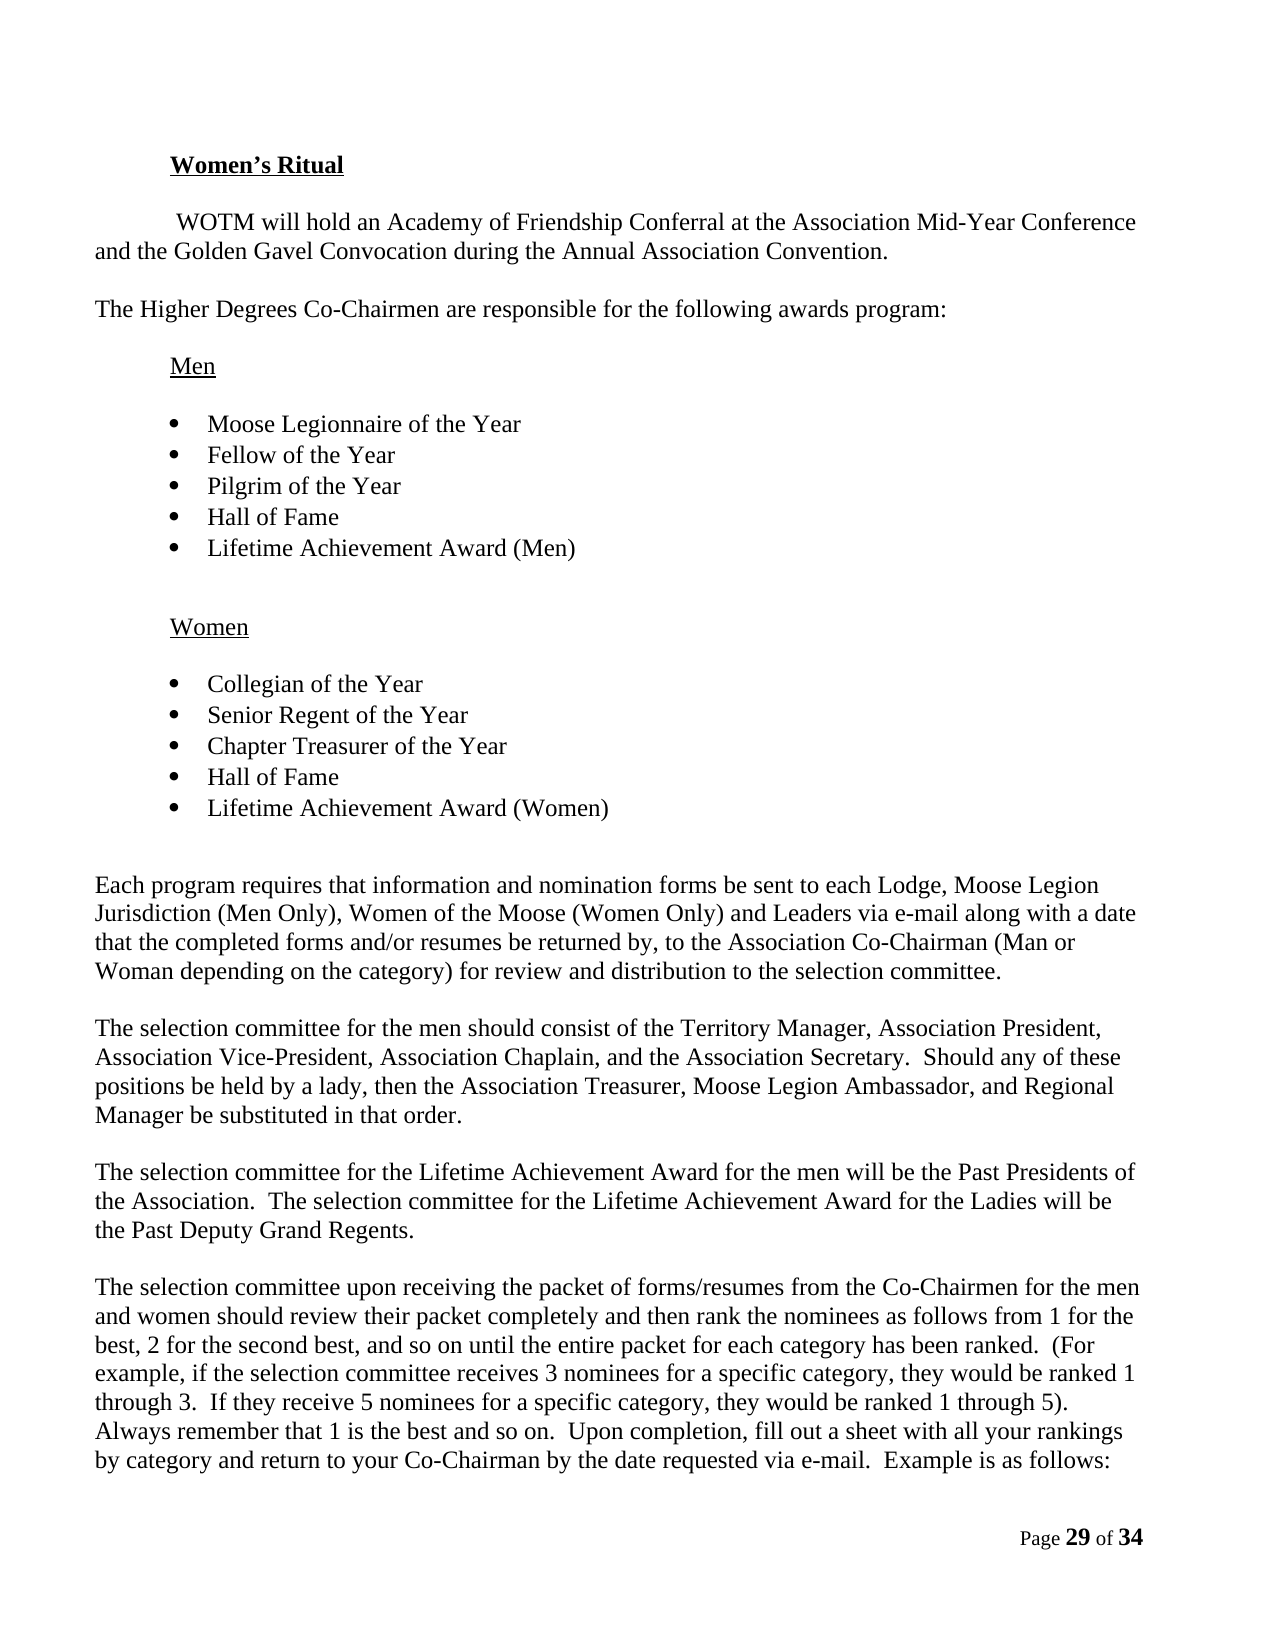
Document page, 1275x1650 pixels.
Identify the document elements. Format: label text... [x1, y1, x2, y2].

text The selection committee upon receiving the packet of forms/resumes from the Co-Chairmen for the men and women should review their packet completely and then rank the nominees as follows from 1 for the best, 2 for the second best, and so on until the entire packet for each category has been ranked. (For example, if the selection committee receives 3 nominees for a specific category, they would be ranked 1 through 3. If they receive 5 nominees for a specific category, they would be ranked 1 through 5). Always remember that 1 is the best and so on. Upon completion, fill out a sheet with all your rankings by category and return to your Co-Chairman by the date requested via e-mail. Example is as follows: [94, 1272, 1143, 1473]
list Hall of Fame [169, 502, 1143, 531]
list Fellow of the Year [169, 440, 1143, 468]
text Women’s Ritual [94, 150, 1143, 179]
list Collegian of the Year [169, 669, 1143, 698]
text Each program requires that information and nomination forms be sent to each Lodge, Moose Legion Jurisdiction (Men Only), Women of the Moose (Women Only) and Leaders via e-mail along with a date that the completed forms and/or resumes be returned by, to the Association Co-Chairman (Man or Woman depending on the category) for review and distribution to the selection committee. [94, 870, 1143, 985]
list Chapter Treasurer of the Year [169, 731, 1143, 760]
text The selection committee for the Lifetime Achievement Award for the men will be the Past Presidents of the Association. The selection committee for the Lifetime Achievement Award for the Ladies will be the Past Deputy Grand Regents. [94, 1157, 1143, 1243]
text The Higher Degrees Co-Chairmen are responsible for the following awards program: [94, 294, 1143, 322]
text Men [94, 351, 1143, 380]
list Moose Legionnaire of the Year [169, 409, 1143, 437]
text Women [94, 612, 1143, 640]
list Senior Regent of the Year [169, 700, 1143, 729]
list Pilgrim of the Year [169, 471, 1143, 499]
text WOTM will hold an Academy of Friendship Conferral at the Association Mid-Year Conference and the Golden Gavel Convocation during the Annual Association Convention. [94, 207, 1143, 265]
list Hall of Fame [169, 762, 1143, 791]
list Lifetime Achievement Award (Women) [169, 793, 1143, 822]
text The selection committee for the men should consist of the Territory Manager, Association President, Association Vice-President, Association Chaplain, and the Association Secretary. Should any of these positions be held by a lady, then the Association Treasurer, Moose Legion Ambassador, and Regional Manager be substituted in that order. [94, 1013, 1143, 1128]
list Lifetime Achievement Award (Men) [169, 533, 1143, 562]
